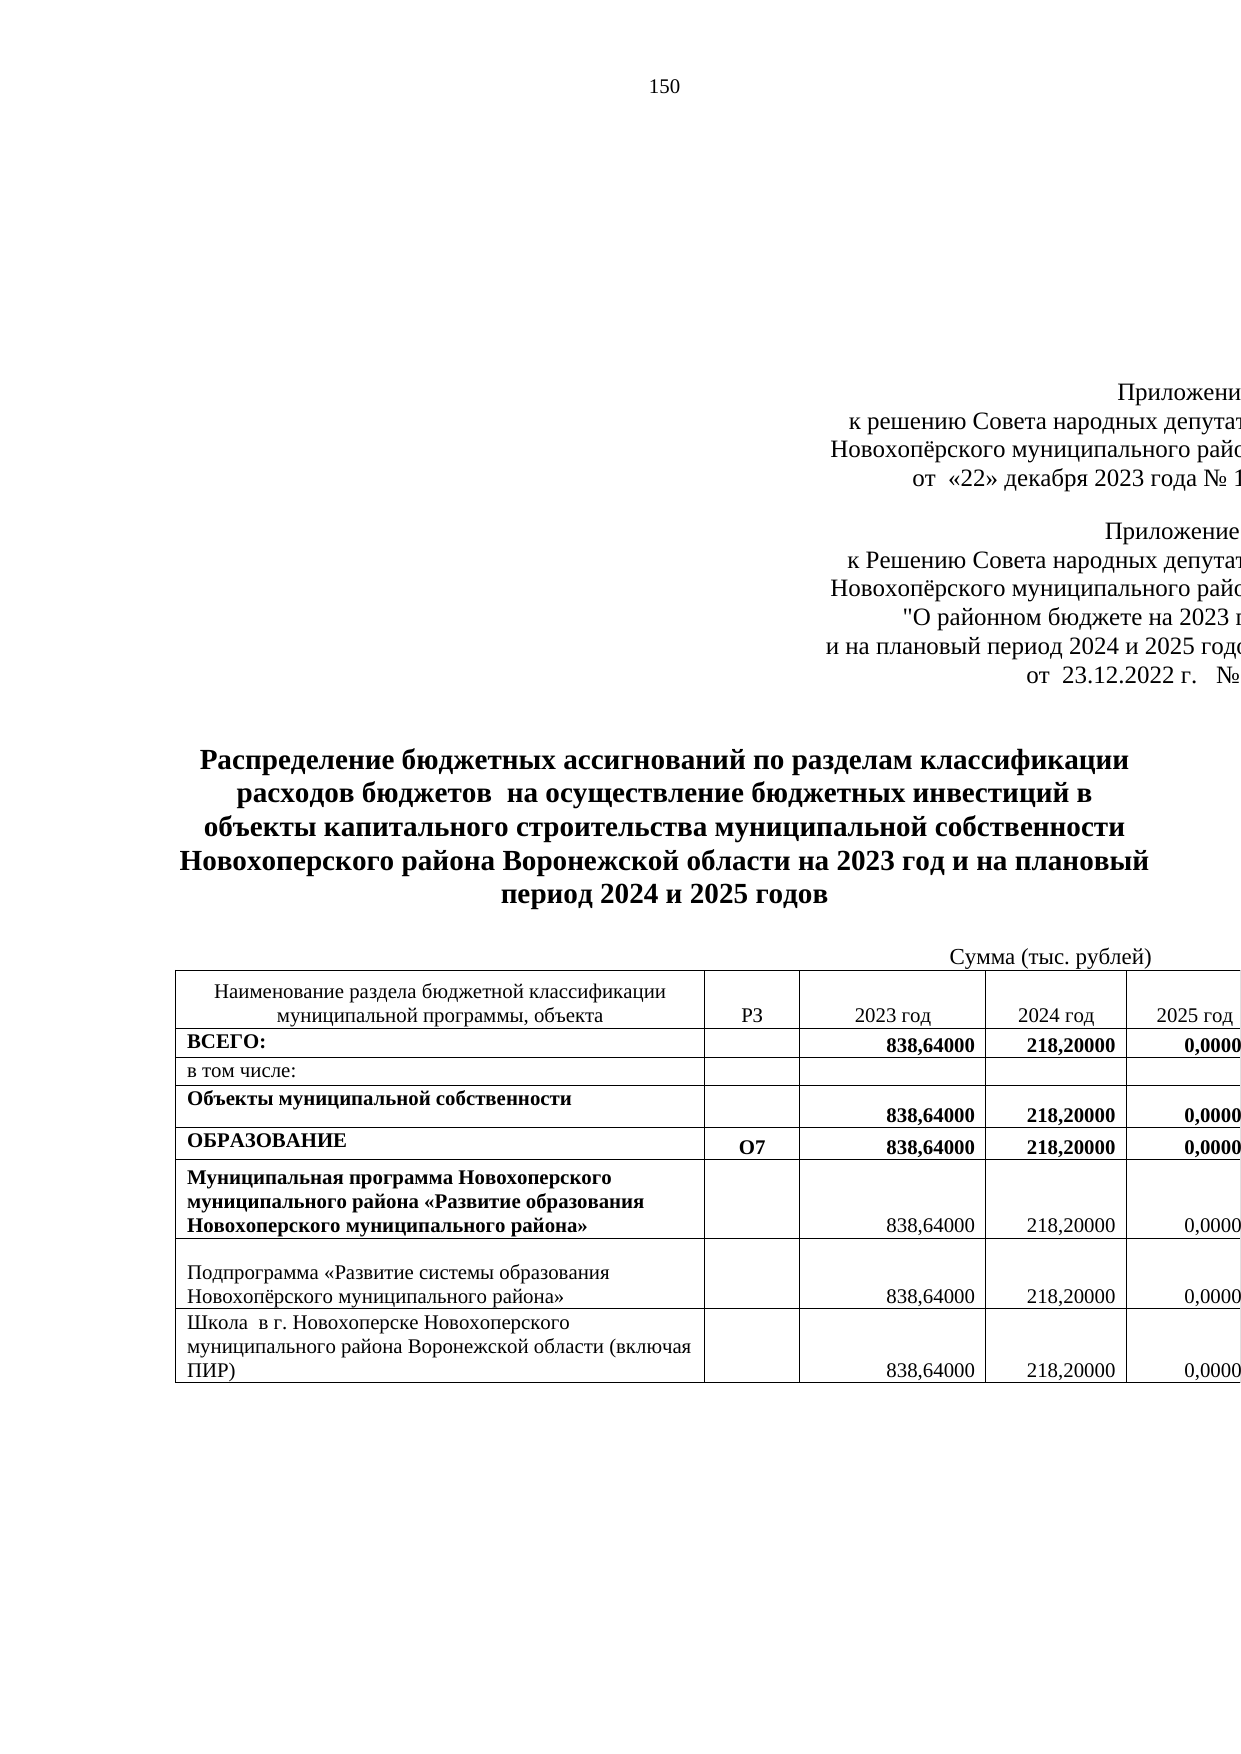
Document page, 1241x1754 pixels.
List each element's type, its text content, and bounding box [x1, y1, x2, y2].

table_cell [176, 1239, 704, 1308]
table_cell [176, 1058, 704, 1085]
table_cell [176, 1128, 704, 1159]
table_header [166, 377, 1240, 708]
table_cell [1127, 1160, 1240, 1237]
text Сумма (тыс. рублей) [177, 943, 1152, 970]
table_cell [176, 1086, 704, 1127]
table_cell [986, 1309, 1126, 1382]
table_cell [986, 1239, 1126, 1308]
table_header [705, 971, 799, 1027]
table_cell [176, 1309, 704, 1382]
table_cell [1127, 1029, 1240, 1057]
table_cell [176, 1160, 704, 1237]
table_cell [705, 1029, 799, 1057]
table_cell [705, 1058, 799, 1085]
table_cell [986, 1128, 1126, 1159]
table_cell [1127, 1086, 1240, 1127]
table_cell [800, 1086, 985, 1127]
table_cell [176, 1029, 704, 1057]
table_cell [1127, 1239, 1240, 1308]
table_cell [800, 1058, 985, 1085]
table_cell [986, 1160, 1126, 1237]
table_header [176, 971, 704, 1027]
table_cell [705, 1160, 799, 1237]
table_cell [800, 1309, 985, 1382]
text Распределение бюджетных ассигнований по разделам классификации расходов бюджетов на осуществление бюджетных инвестиций в объекты капитального строительства муниципальной собственности Новохоперского района Воронежской области на 2023 год и на плановый период 2024 и 2025 годов [177, 742, 1152, 910]
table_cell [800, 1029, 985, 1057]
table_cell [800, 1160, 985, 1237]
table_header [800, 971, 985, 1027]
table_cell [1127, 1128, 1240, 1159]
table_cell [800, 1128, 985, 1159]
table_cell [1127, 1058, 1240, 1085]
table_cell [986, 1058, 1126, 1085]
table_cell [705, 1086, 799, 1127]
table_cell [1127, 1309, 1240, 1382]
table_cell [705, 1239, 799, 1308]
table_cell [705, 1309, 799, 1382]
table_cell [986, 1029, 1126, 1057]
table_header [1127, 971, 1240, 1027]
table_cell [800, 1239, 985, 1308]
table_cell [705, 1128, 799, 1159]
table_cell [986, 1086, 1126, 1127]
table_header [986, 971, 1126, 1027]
